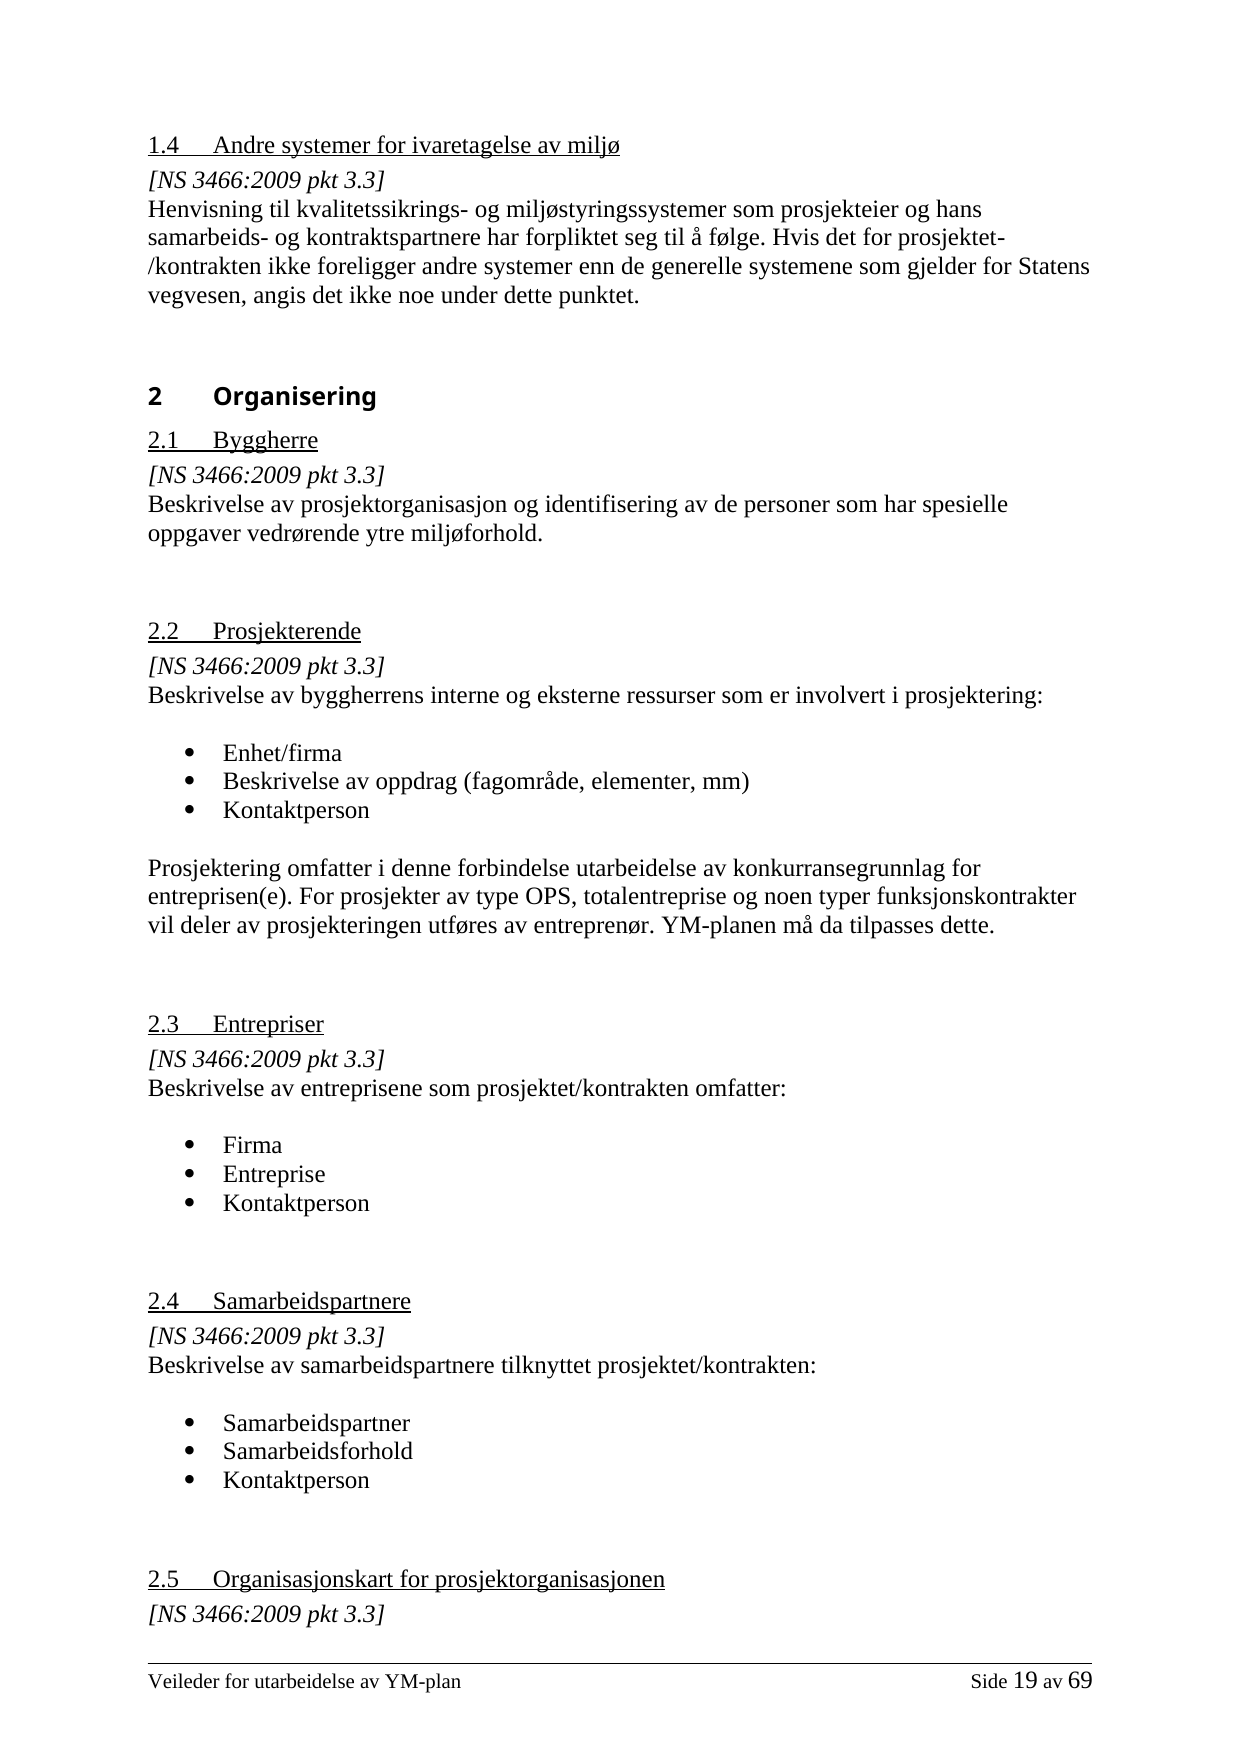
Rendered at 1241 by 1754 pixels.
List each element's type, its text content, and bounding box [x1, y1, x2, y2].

subtitle 2 Organisering [148, 379, 1092, 413]
list Entreprise [185, 1159, 1092, 1188]
list Samarbeidsforhold [185, 1436, 1092, 1465]
text Beskrivelse av samarbeidspartnere tilknyttet prosjektet/kontrakten: [148, 1350, 1092, 1379]
list Kontaktperson [185, 1188, 1092, 1216]
list Kontaktperson [185, 1465, 1092, 1494]
text [NS 3466:2009 pkt 3.3] [148, 460, 1092, 489]
text [NS 3466:2009 pkt 3.3] [148, 165, 1092, 194]
text [NS 3466:2009 pkt 3.3] [148, 1321, 1092, 1350]
text Beskrivelse av entreprisene som prosjektet/kontrakten omfatter: [148, 1073, 1092, 1101]
subtitle 1.4 Andre systemer for ivaretagelse av miljø [148, 130, 1092, 159]
list Kontaktperson [185, 795, 1092, 824]
subtitle 2.4 Samarbeidspartnere [148, 1286, 1092, 1315]
list Beskrivelse av oppdrag (fagområde, elementer, mm) [185, 766, 1092, 795]
subtitle 2.1 Byggherre [148, 425, 1092, 454]
subtitle 2.5 Organisasjonskart for prosjektorganisasjonen [148, 1564, 1092, 1593]
text [NS 3466:2009 pkt 3.3] [148, 1599, 1092, 1628]
text Beskrivelse av prosjektorganisasjon og identifisering av de personer som har spesielle oppgaver vedrørende ytre miljøforhold. [148, 489, 1092, 546]
subtitle 2.2 Prosjekterende [148, 616, 1092, 645]
text Henvisning til kvalitetssikrings- og miljøstyringssystemer som prosjekteier og hans samarbeids- og kontraktspartnere har forpliktet seg til å følge. Hvis det for prosjektet/kontrakten ikke foreligger andre systemer enn de generelle systemene som gjelder for Statens vegvesen, angis det ikke noe under dette punktet. [148, 194, 1092, 309]
text Prosjektering omfatter i denne forbindelse utarbeidelse av konkurransegrunnlag for entreprisen(e). For prosjekter av type OPS, totalentreprise og noen typer funksjonskontrakter vil deler av prosjekteringen utføres av entreprenør. YM-planen må da tilpasses dette. [148, 853, 1092, 939]
list Firma [185, 1130, 1092, 1159]
text [NS 3466:2009 pkt 3.3] [148, 651, 1092, 680]
text Beskrivelse av byggherrens interne og eksterne ressurser som er involvert i prosjektering: [148, 680, 1092, 709]
list Enhet/firma [185, 738, 1092, 766]
list Samarbeidspartner [185, 1408, 1092, 1436]
subtitle 2.3 Entrepriser [148, 1009, 1092, 1038]
text [NS 3466:2009 pkt 3.3] [148, 1044, 1092, 1073]
